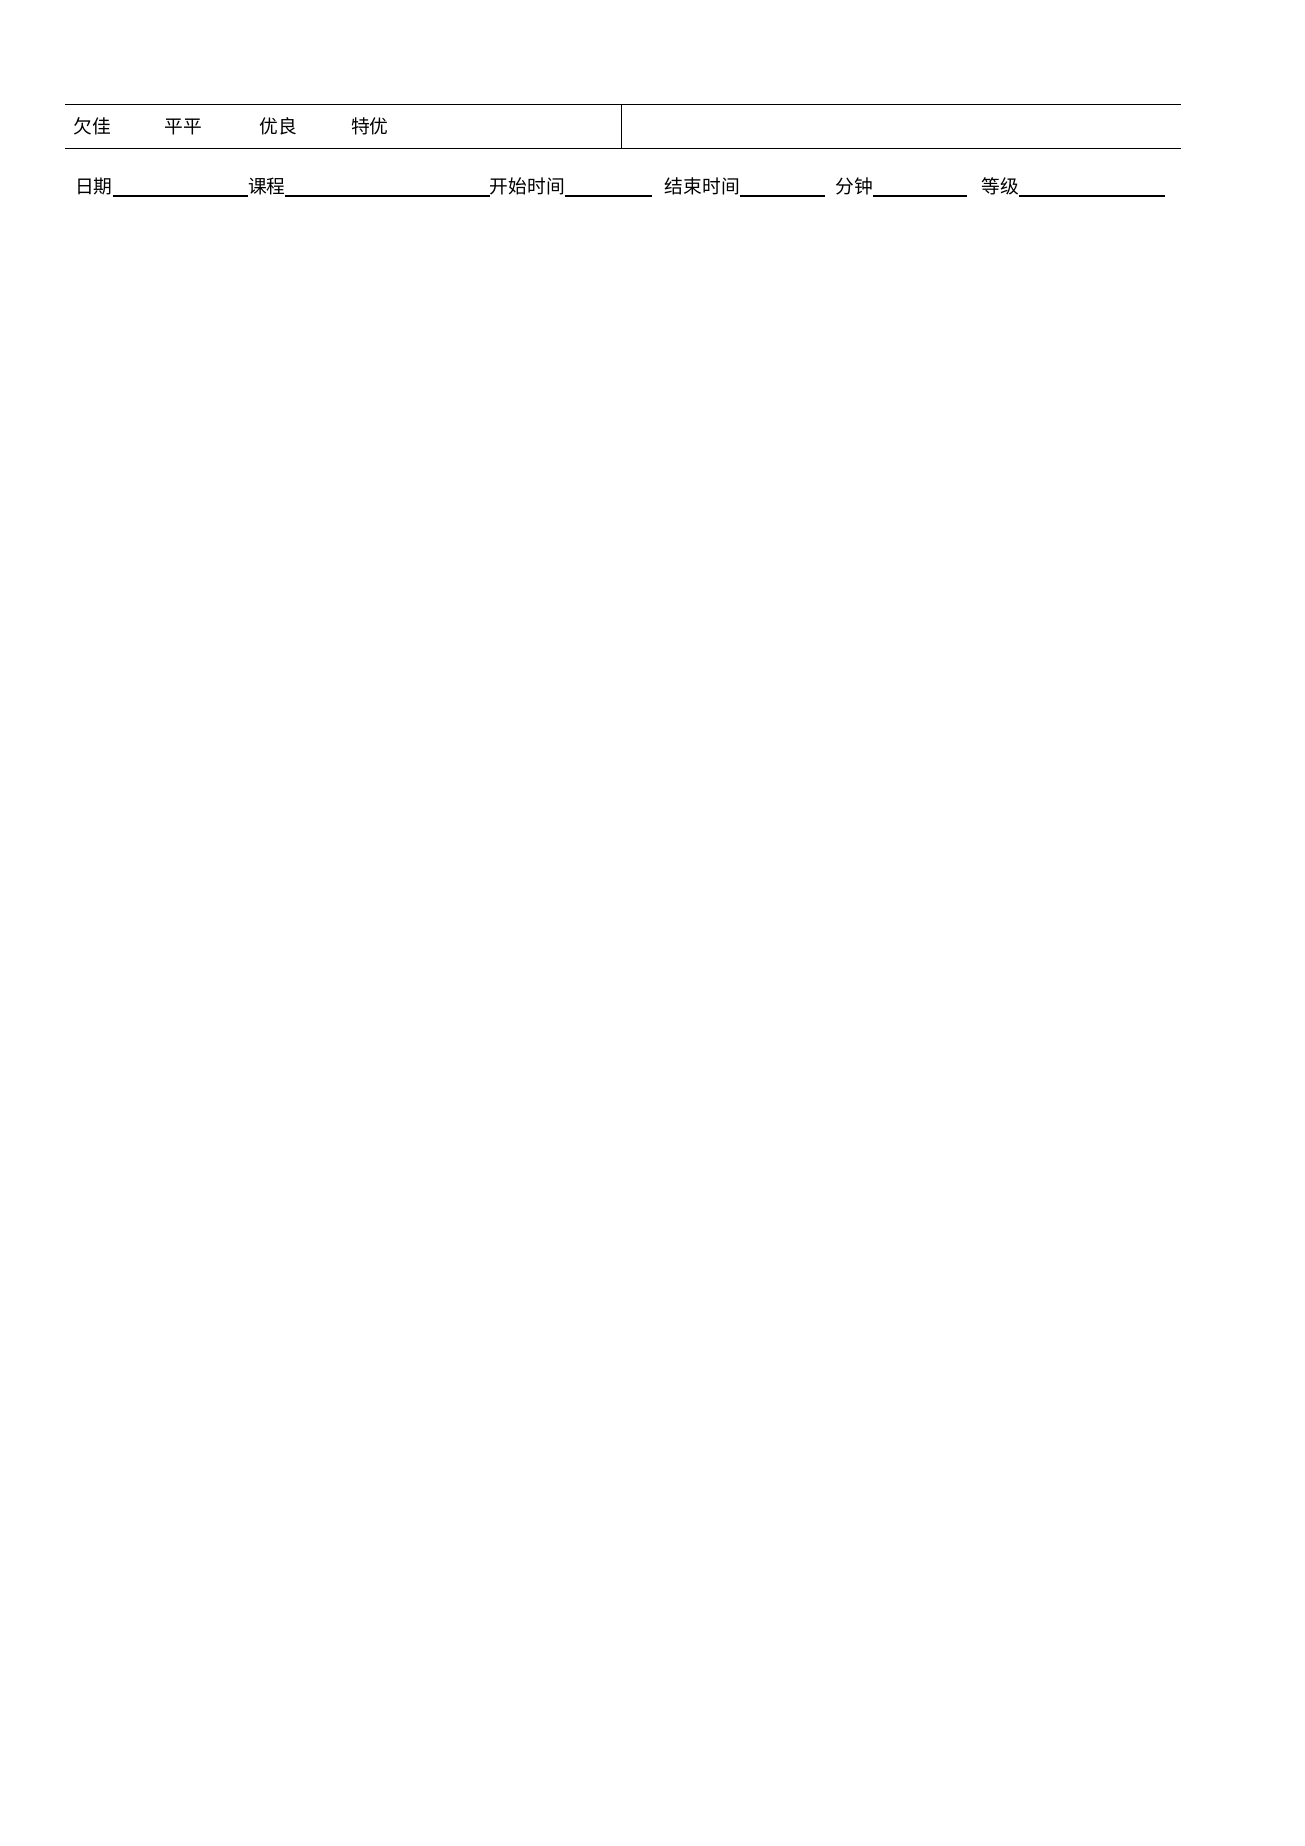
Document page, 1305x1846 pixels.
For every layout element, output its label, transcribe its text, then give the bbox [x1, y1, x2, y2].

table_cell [65, 105, 621, 147]
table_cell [622, 105, 1181, 147]
text 日期 课程 开始时间 结束时间 分钟 等级 [75, 172, 1181, 199]
